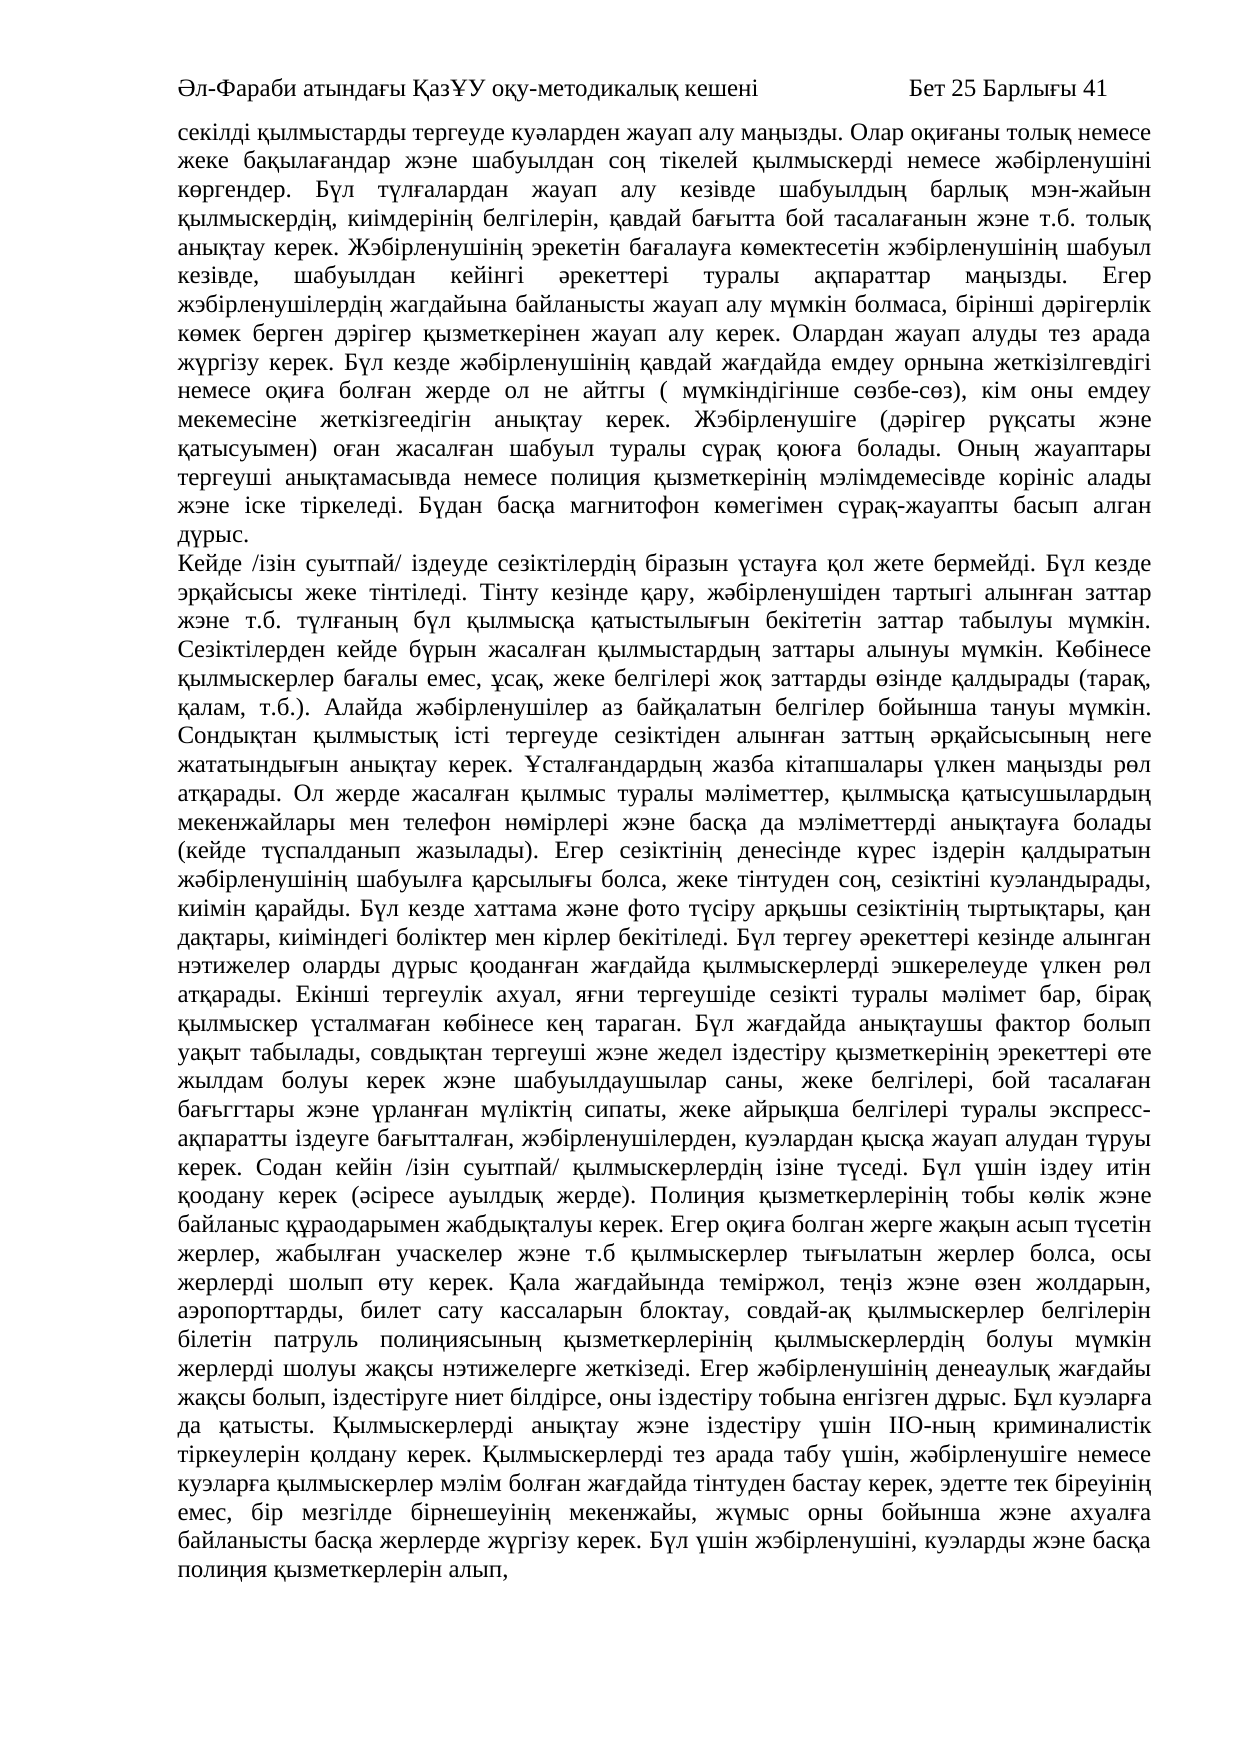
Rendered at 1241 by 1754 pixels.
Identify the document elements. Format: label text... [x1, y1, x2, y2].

text Кейде /ізін суытпай/ іздеуде сезіктілердің біразын үстауға қол жете бермейді. Бүл кезде эрқайсысы жеке тінтіледі. Тінту кезінде қару, жәбірленушіден тартыгі алынған заттар жэне т.б. түлғаның бүл қылмысқа қатыстылығын бекітетін заттар табылуы мүмкін. Сезіктілерден кейде бүрын жасалған қылмыстардың заттары алынуы мүмкін. Көбінесе қылмыскерлер бағалы емес, ұсақ, жеке белгілері жоқ заттарды өзінде қалдырады (тарақ, қалам, т.б.). Алайда жәбірленушілер аз байқалатын белгілер бойынша тануы мүмкін. Сондықтан қылмыстық істі тергеуде сезіктіден алынған заттың әрқайсысының неге жататындығын анықтау керек. Ұсталғандардың жазба кітапшалары үлкен маңызды рөл атқарады. Ол жерде жасалған қылмыс туралы мәліметтер, қылмысқа қатысушылардың мекенжайлары мен телефон нөмірлері жэне басқа да мэліметтерді анықтауға болады (кейде түспалданып жазылады). Егер сезіктінің денесінде күрес іздерін қалдыратын жәбірленушінің шабуылға қарсылығы болса, жеке тінтуден соң, сезіктіні куэландырады, киімін қарайды. Бүл кезде хаттама және фото түсіру арқьшы сезіктінің тыртықтары, қан дақтары, киіміндегі боліктер мен кірлер бекітіледі. Бүл тергеу әрекеттері кезінде алынган нэтижелер оларды дүрыс қооданған жағдайда қылмыскерлерді эшкерелеуде үлкен рөл атқарады. Екінші тергеулік ахуал, яғни тергеушіде сезікті туралы мәлімет бар, бірақ қылмыскер үсталмаған көбінесе кең тараган. Бүл жағдайда анықтаушы фактор болып уақыт табылады, совдықтан тергеуші жэне жедел іздестіру қызметкерінің эрекеттері өте жылдам болуы керек жэне шабуылдаушылар саны, жеке белгілері, бой тасалаған бағьггтары жэне үрланған мүліктің сипаты, жеке айрықша белгілері туралы экспресс- ақпаратты іздеуге бағытталған, жэбірленушілерден, куэлардан қысқа жауап алудан түруы керек. Содан кейін /ізін суытпай/ қылмыскерлердің ізіне түседі. Бүл үшін іздеу итін қоодану керек (әсіресе ауылдық жерде). Полиңия қызметкерлерінің тобы көлік жэне байланыс құраодарымен жабдықталуы керек. Егер оқиға болган жерге жақын асып түсетін жерлер, жабылған учаскелер жэне т.б қылмыскерлер тығылатын жерлер болса, осы жерлерді шолып өту керек. Қала жағдайында теміржол, теңіз жэне өзен жолдарын, аэропорттарды, билет сату кассаларын блоктау, совдай-ақ қылмыскерлер белгілерін білетін патруль полиңиясының қызметкерлерінің қылмыскерлердің болуы мүмкін жерлерді шолуы жақсы нэтижелерге жеткізеді. Егер жәбірленушінің денеаулық жағдайы жақсы болып, іздестіруге ниет білдірсе, оны іздестіру тобына енгізген дұрыс. Бұл куэларға да қатысты. Қылмыскерлерді анықтау жэне іздестіру үшін ІІО-ның криминалистік тіркеулерін қолдану керек. Қылмыскерлерді тез арада табу үшін, жәбірленушіге немесе куэларға қылмыскерлер мэлім болған жағдайда тінтуден бастау керек, эдетте тек біреуінің емес, бір мезгілде бірнешеуінің мекенжайы, жүмыс орны бойынша жэне ахуалға байланысты басқа жерлерде жүргізу керек. Бүл үшін жэбірленушіні, куэларды жэне басқа полиңия қызметкерлерін алып, [177, 548, 1152, 1583]
text секілді қылмыстарды тергеуде куәларден жауап алу маңызды. Олар оқиғаны толық немесе жеке бақылағандар жэне шабуылдан соң тікелей қылмыскерді немесе жәбірленушіні көргендер. Бүл түлғалардан жауап алу кезівде шабуылдың барлық мэн-жайын қылмыскердің, киімдерінің белгілерін, қавдай бағытта бой тасалағанын жэне т.б. толық анықтау керек. Жэбірленушінің эрекетін бағалауға көмектесетін жэбірленушінің шабуыл кезівде, шабуылдан кейінгі әрекеттері туралы ақпараттар маңызды. Егер жэбірленушілердің жагдайына байланысты жауап алу мүмкін болмаса, бірінші дәрігерлік көмек берген дэрігер қызметкерінен жауап алу керек. Олардан жауап алуды тез арада жүргізу керек. Бүл кезде жәбірленушінің қавдай жағдайда емдеу орнына жеткізілгевдігі немесе оқиға болған жерде ол не айтгы ( мүмкіндігінше сөзбе-сөз), кім оны емдеу мекемесіне жеткізгеедігін анықтау керек. Жэбірленушіге (дәрігер рүқсаты жэне қатысуымен) оған жасалған шабуыл туралы сүрақ қоюға болады. Оның жауаптары тергеуші анықтамасывда немесе полиция қызметкерінің мэлімдемесівде корініс алады жэне іске тіркеледі. Бүдан басқа магнитофон көмегімен сүрақ-жауапты басып алган дүрыс. [177, 117, 1152, 548]
